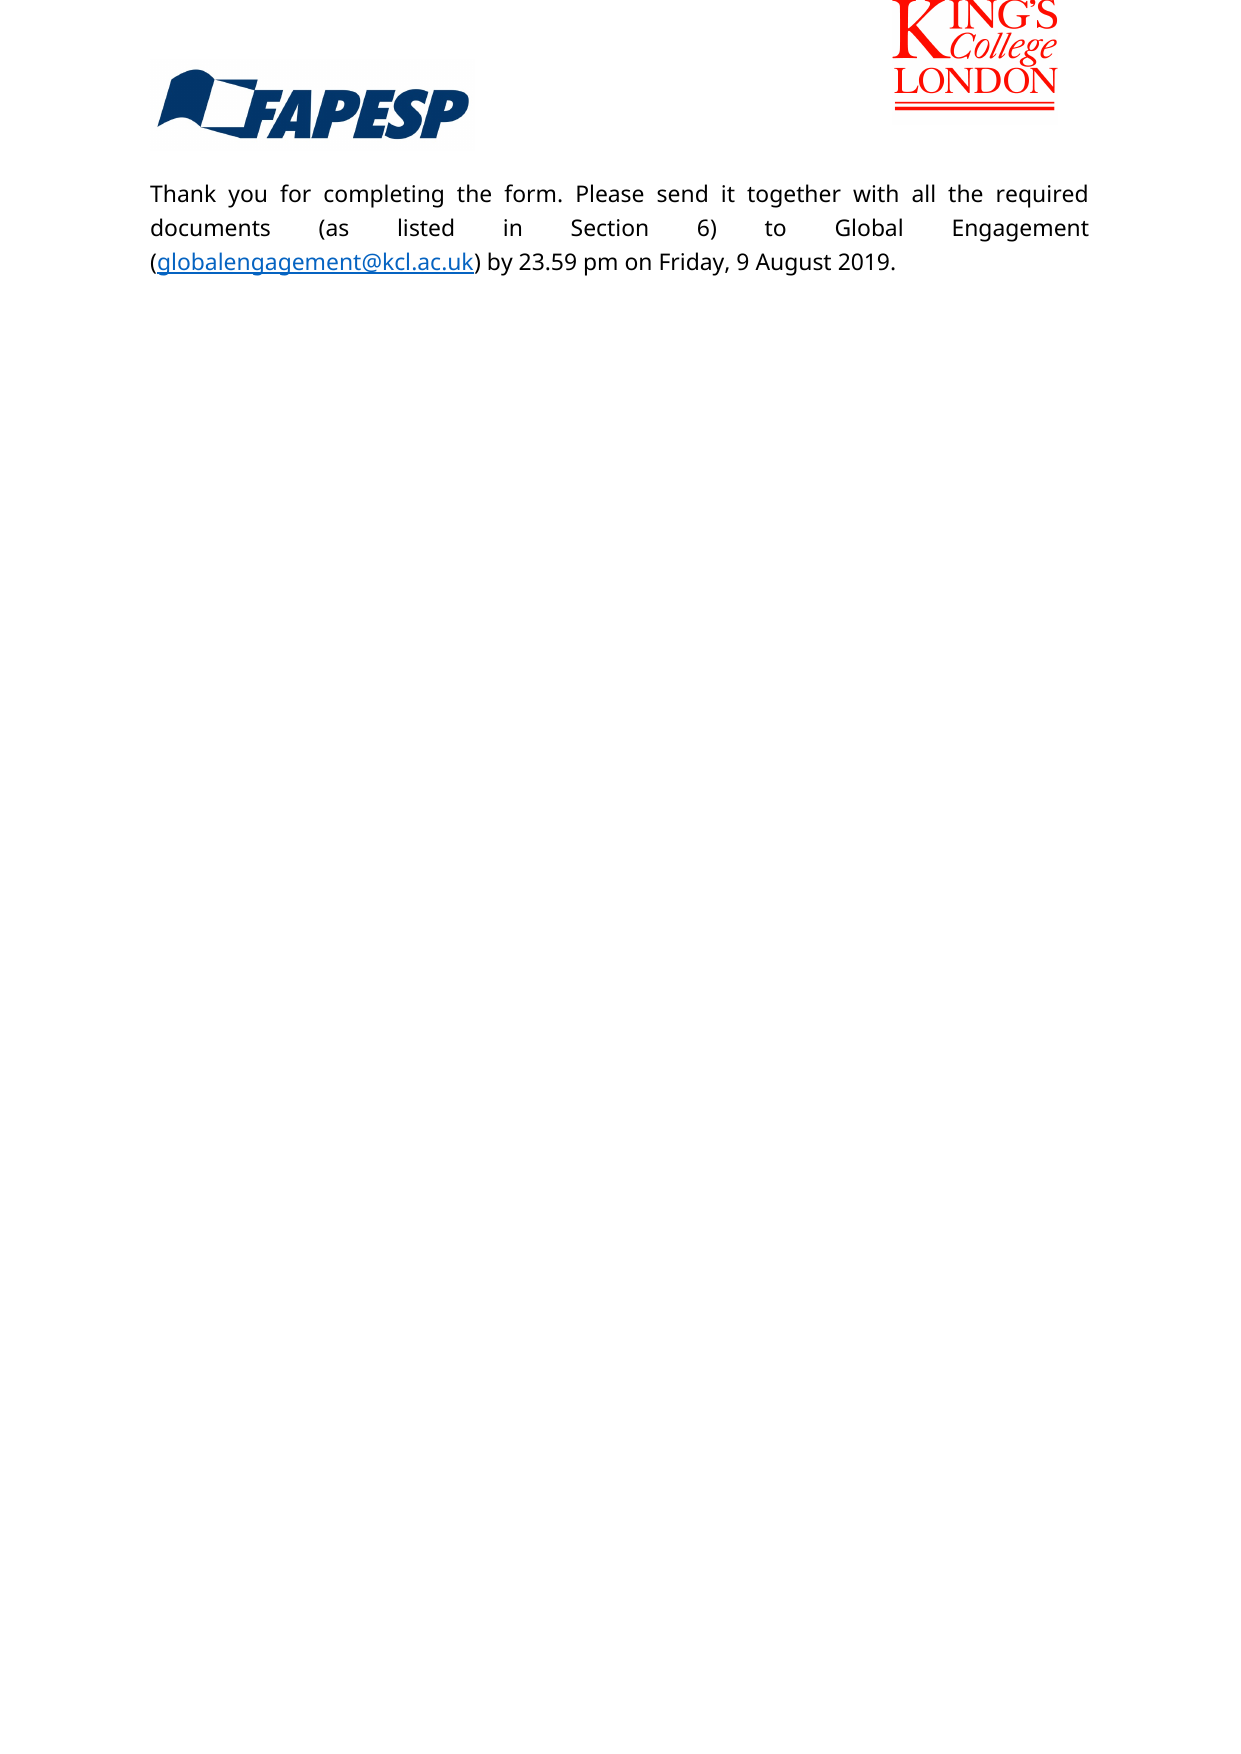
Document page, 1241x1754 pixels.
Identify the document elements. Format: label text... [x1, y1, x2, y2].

picture [892, 0, 1058, 125]
text Thank you for completing the form. Please send it together with all the required documents (as listed in Section 6) to Global Engagement (globalengagement@kcl.ac.uk) by 23.59 pm on Friday, 9 August 2019. [150, 178, 1090, 277]
picture [150, 59, 476, 151]
